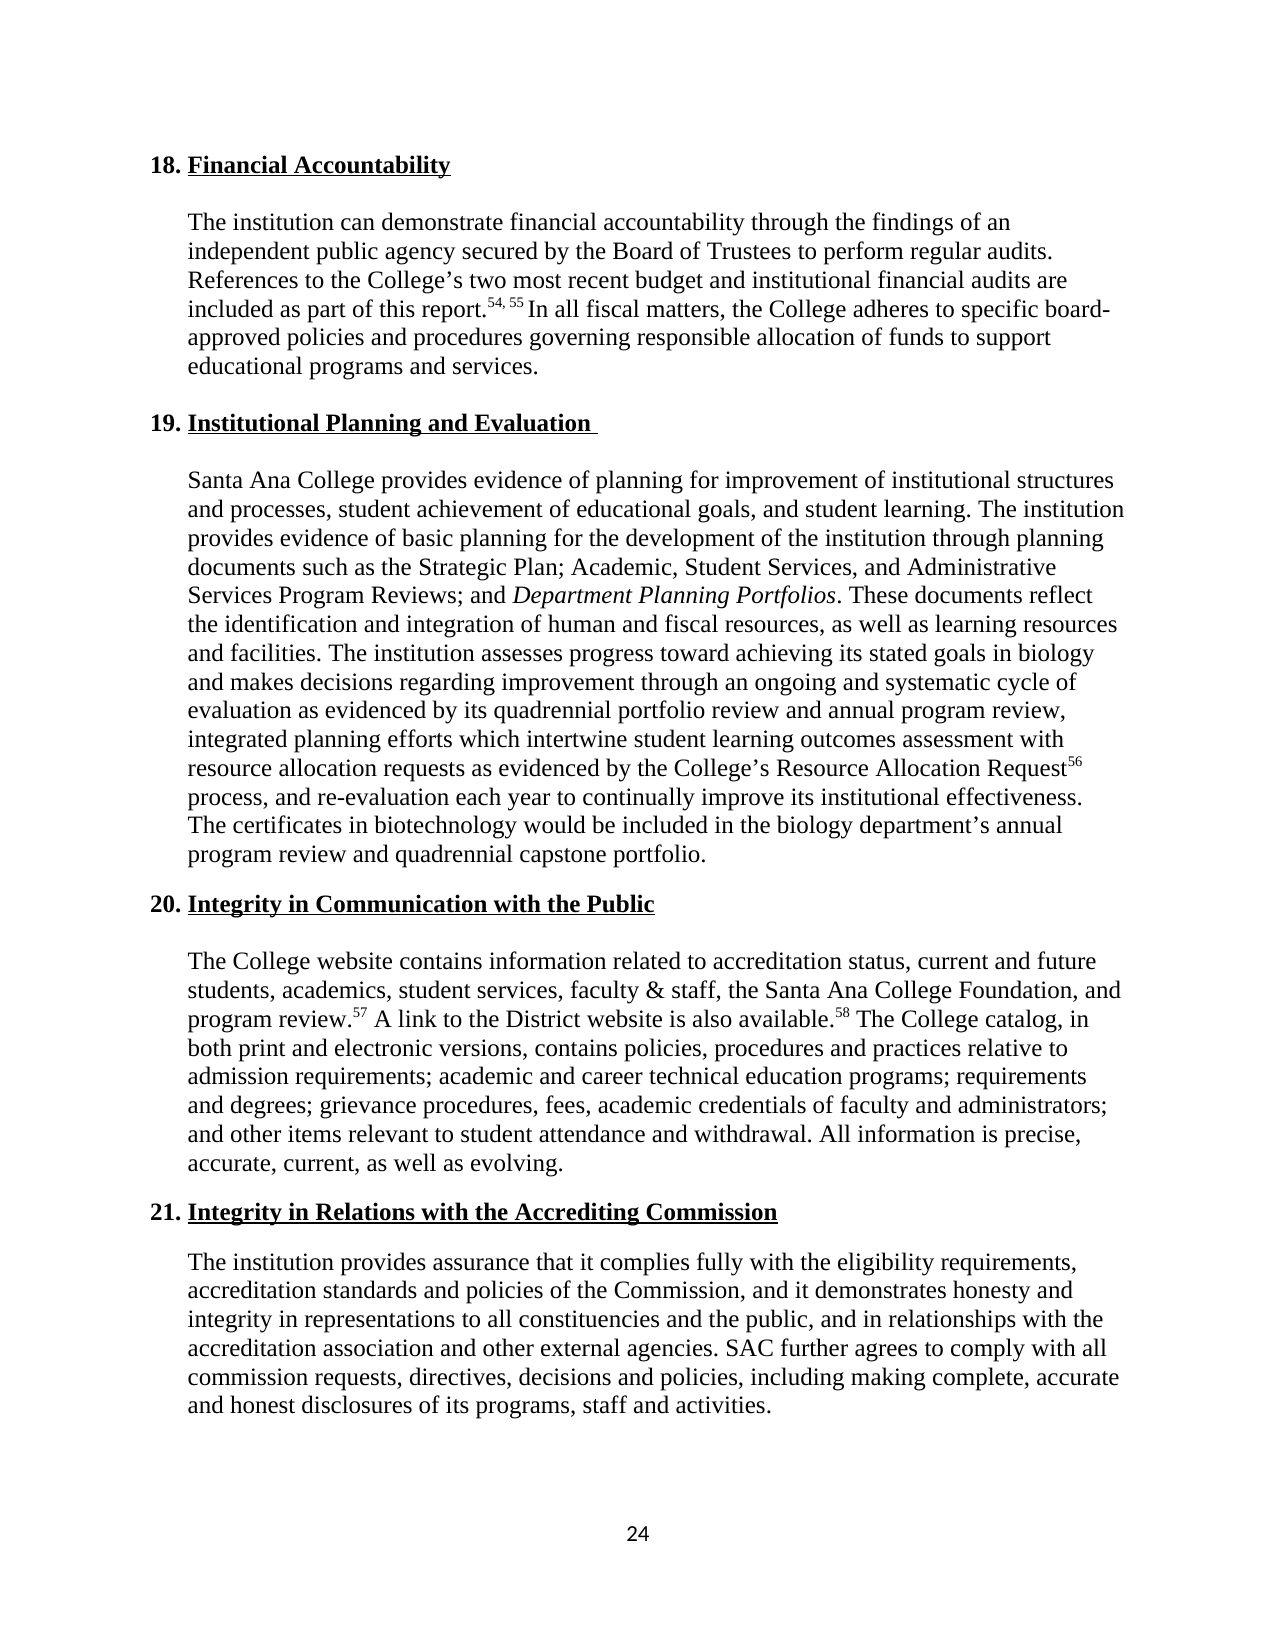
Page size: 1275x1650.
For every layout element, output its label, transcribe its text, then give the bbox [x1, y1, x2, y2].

text Santa Ana College provides evidence of planning for improvement of institutional structures and processes, student achievement of educational goals, and student learning. The institution provides evidence of basic planning for the development of the institution through planning documents such as the Strategic Plan; Academic, Student Services, and Administrative Services Program Reviews; and Department Planning Portfolios. These documents reflect the identification and integration of human and fiscal resources, as well as learning resources and facilities. The institution assesses progress toward achieving its stated goals in biology and makes decisions regarding improvement through an ongoing and systematic cycle of evaluation as evidenced by its quadrennial portfolio review and annual program review, integrated planning efforts which intertwine student learning outcomes assessment with resource allocation requests as evidenced by the College’s Resource Allocation Request process, and re-evaluation each year to continually improve its institutional effectiveness. The certificates in biotechnology would be included in the biology department’s annual program review and quadrennial capstone portfolio. [187, 466, 1125, 868]
list Institutional Planning and Evaluation [150, 408, 1125, 437]
list Financial Accountability [150, 150, 1125, 179]
text The College website contains information related to accreditation status, current and future students, academics, student services, faculty & staff, the Santa Ana College Foundation, and program review. A link to the District website is also available. The College catalog, in both print and electronic versions, contains policies, procedures and practices relative to admission requirements; academic and career technical education programs; requirements and degrees; grievance procedures, fees, academic credentials of faculty and administrators; and other items relevant to student attendance and withdrawal. All information is precise, accurate, current, as well as evolving. [187, 946, 1125, 1176]
list Integrity in Communication with the Public [150, 889, 1125, 918]
text The institution provides assurance that it complies fully with the eligibility requirements, accreditation standards and policies of the Commission, and it demonstrates honesty and integrity in representations to all constituencies and the public, and in relationships with the accreditation association and other external agencies. SAC further agrees to comply with all commission requests, directives, decisions and policies, including making complete, accurate and honest disclosures of its programs, staff and activities. [187, 1247, 1125, 1419]
text 21. Integrity in Relations with the Accrediting Commission [150, 1197, 1125, 1226]
text The institution can demonstrate financial accountability through the findings of an independent public agency secured by the Board of Trustees to perform regular audits. References to the College’s two most recent budget and institutional financial audits are included as part of this report., In all fiscal matters, the College adheres to specific board-approved policies and procedures governing responsible allocation of funds to support educational programs and services. [187, 207, 1125, 408]
